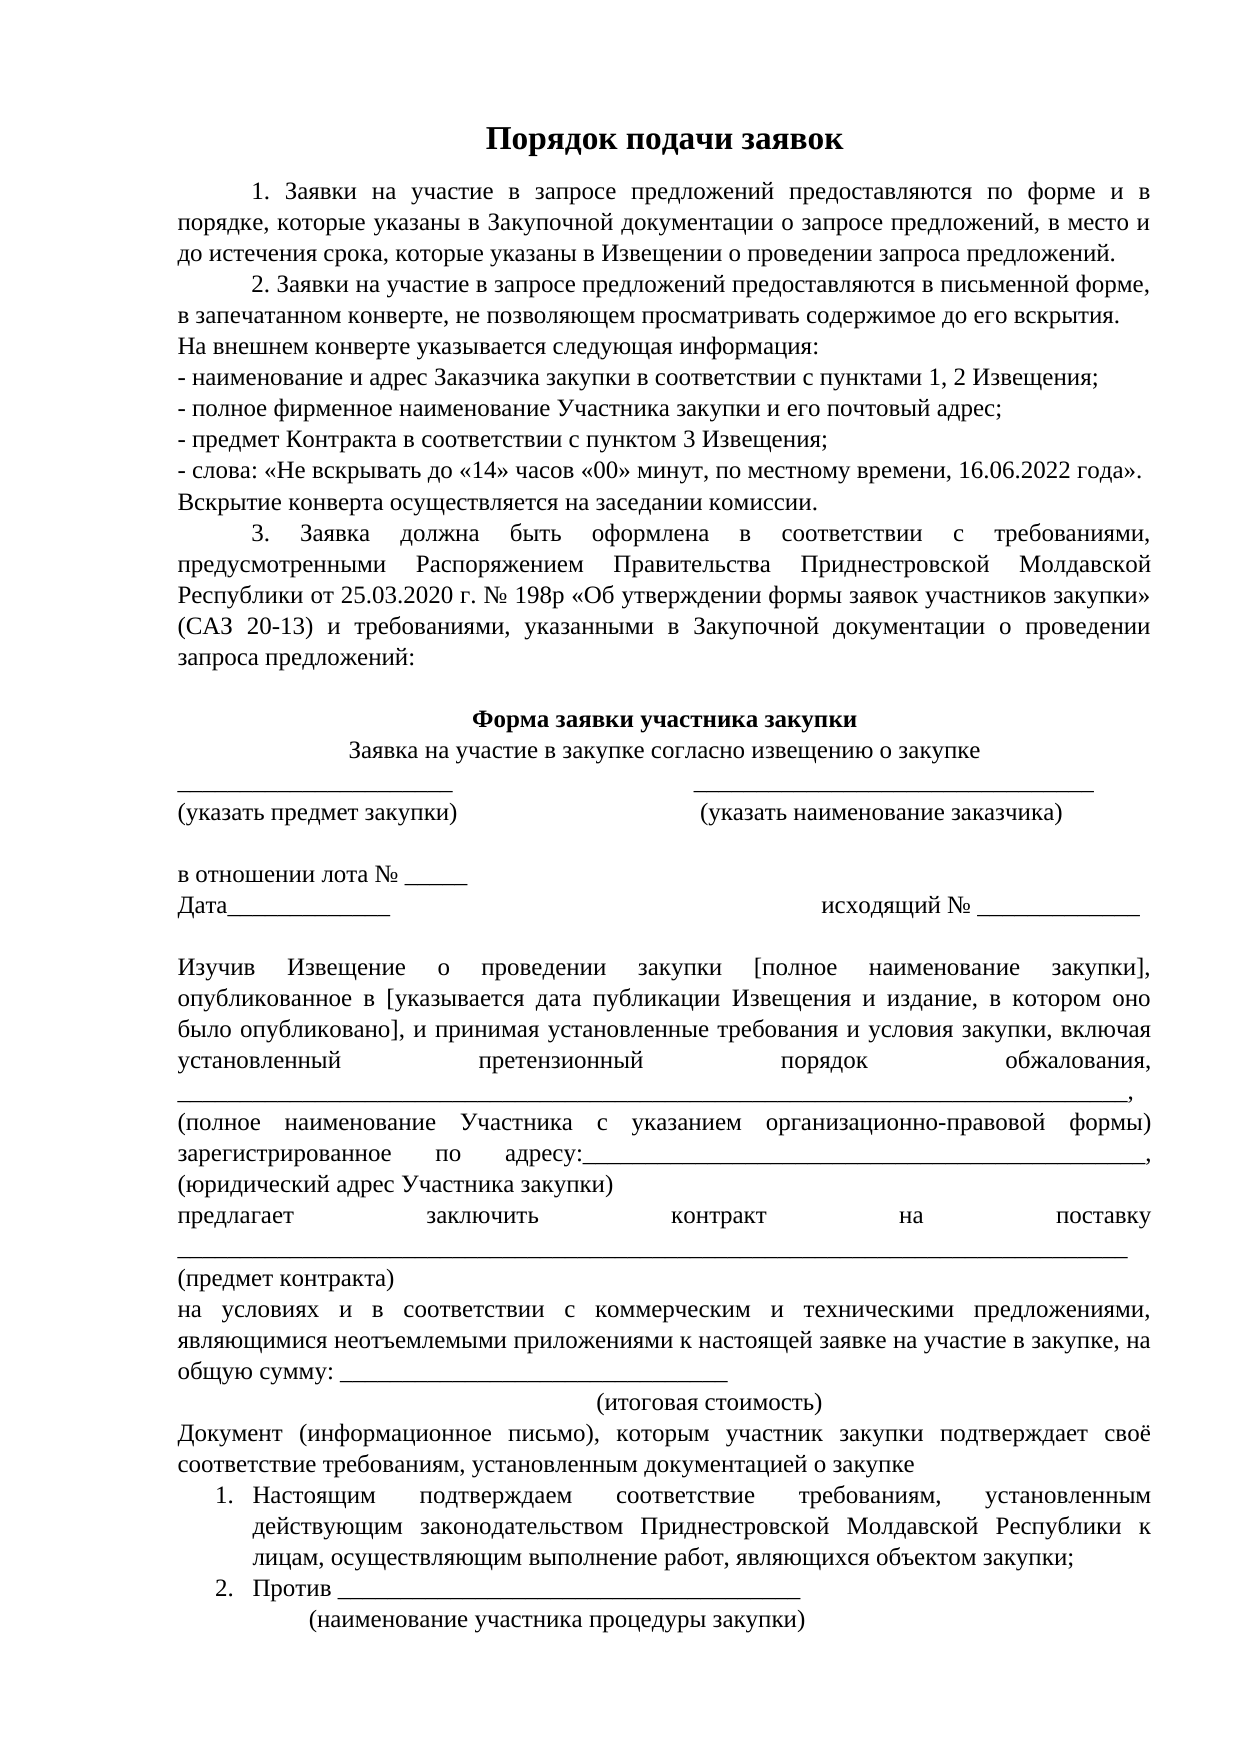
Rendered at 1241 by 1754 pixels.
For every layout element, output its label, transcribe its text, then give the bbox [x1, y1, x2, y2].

text в отношении лота № _____ [177, 859, 1152, 888]
text 2. Заявки на участие в запросе предложений предоставляются в письменной форме, в запечатанном конверте, не позволяющем просматривать содержимое до его вскрытия. [177, 269, 1152, 329]
text Заявка на участие в закупке согласно извещению о закупке [177, 735, 1152, 764]
text Изучив Извещение о проведении закупки [полное наименование закупки], опубликованное в [указывается дата публикации Извещения и издание, в котором оно было опубликовано], и принимая установленные требования и условия закупки, включая установленный претензионный порядок обжалования, ____________________________________________________________________________, (полное наименование Участника с указанием организационно-правовой формы) зарегистрированное по адресу:_____________________________________________, (юридический адрес Участника закупки) [177, 952, 1152, 1198]
text - полное фирменное наименование Участника закупки и его почтовый адрес; [177, 393, 1152, 422]
text Порядок подачи заявок [177, 118, 1152, 156]
text Дата_____________ исходящий № _____________ [177, 890, 1152, 919]
text предлагает заключить контракт на поставку ____________________________________________________________________________ (предмет контракта) [177, 1201, 1152, 1291]
text Форма заявки участника закупки [177, 704, 1152, 733]
text (наименование участника процедуры закупки) [177, 1604, 1152, 1633]
text Документ (информационное письмо), которым участник закупки подтверждает своё соответствие требованиям, установленным документацией о закупке [177, 1418, 1152, 1478]
text 3. Заявка должна быть оформлена в соответствии с требованиями, предусмотренными Распоряжением Правительства Приднестровской Молдавской Республики от 25.03.2020 г. № 198р «Об утверждении формы заявок участников закупки» (САЗ 20-13) и требованиями, указанными в Закупочной документации о проведении запроса предложений: [177, 518, 1152, 671]
text (указать предмет закупки) (указать наименование заказчика) [177, 797, 1152, 826]
text - предмет Контракта в соответствии с пунктом 3 Извещения; [177, 424, 1152, 453]
text (итоговая стоимость) [177, 1387, 1152, 1416]
list Против _____________________________________ [215, 1573, 1152, 1602]
text - слова: «Не вскрывать до «14» часов «00» минут, по местному времени, 16.06.2022 года». [177, 456, 1152, 484]
text 1. Заявки на участие в запросе предложений предоставляются по форме и в порядке, которые указаны в Закупочной документации о запросе предложений, в место и до истечения срока, которые указаны в Извещении о проведении запроса предложений. [177, 176, 1152, 267]
text ______________________ ________________________________ [177, 766, 1152, 795]
text Вскрытие конверта осуществляется на заседании комиссии. [177, 487, 1152, 515]
text на условиях и в соответствии с коммерческим и техническими предложениями, являющимися неотъемлемыми приложениями к настоящей заявке на участие в закупке, на общую сумму: _______________________________ [177, 1294, 1152, 1384]
list Настоящим подтверждаем соответствие требованиям, установленным действующим законодательством Приднестровской Молдавской Республики к лицам, осуществляющим выполнение работ, являющихся объектом закупки; [215, 1480, 1152, 1571]
text На внешнем конверте указывается следующая информация: [177, 331, 1152, 360]
text - наименование и адрес Заказчика закупки в соответствии с пунктами 1, 2 Извещения; [177, 362, 1152, 391]
